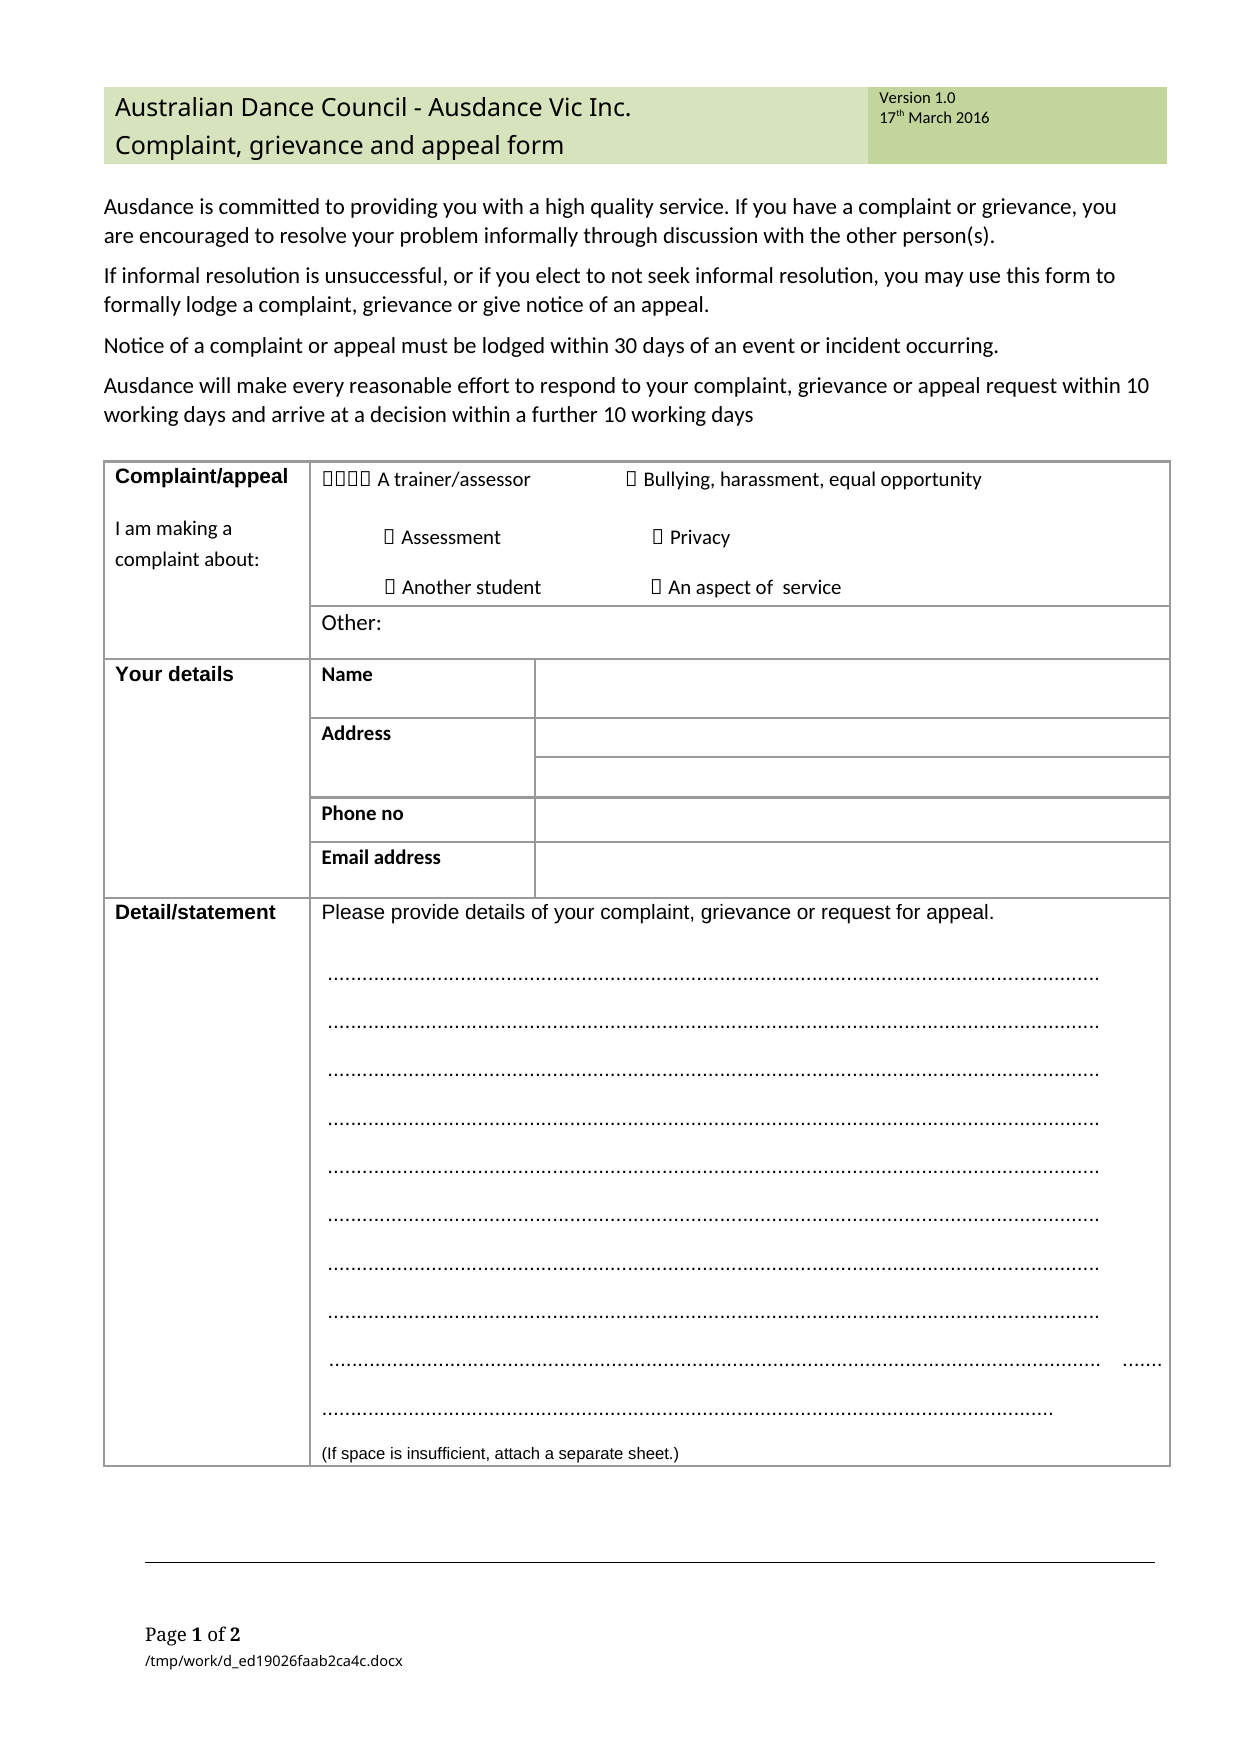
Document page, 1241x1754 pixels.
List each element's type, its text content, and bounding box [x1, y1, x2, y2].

text Ausdance will make every reasonable effort to respond to your complaint, grievance or appeal request within 10 working days and arrive at a decision within a further 10 working days [103, 372, 1152, 429]
table_cell [536, 719, 1169, 756]
table_cell Please provide details of your complaint, grievance or request for appeal. ...................................................................................................................................... ...................................................................................................................................... ...................................................................................................................................... ...................................................................................................................................... ...................................................................................................................................... ...................................................................................................................................... ...................................................................................................................................... ...................................................................................................................................... ...................................................................................................................................... ...................................................................................................................................... (If space is insufficient, attach a separate sheet.) [311, 899, 1169, 1465]
text If informal resolution is unsuccessful, or if you elect to not seek informal resolution, you may use this form to formally lodge a complaint, grievance or give notice of an appeal. [103, 261, 1152, 318]
table_cell [536, 758, 1169, 796]
table_cell Address [311, 719, 534, 796]
table_cell [536, 660, 1169, 717]
table_header Complaint/appeal I am making a complaint about: [105, 463, 309, 658]
table_cell Name [311, 660, 534, 717]
table_header  A trainer/assessor  Bullying, harassment, equal opportunity  Assessment  Privacy  Another student  An aspect of service [311, 463, 1169, 605]
table_cell Detail/statement [105, 899, 309, 1465]
table_cell Other: [311, 607, 1169, 658]
text Notice of a complaint or appeal must be lodged within 30 days of an event or incident occurring. [103, 331, 1152, 359]
text Ausdance is committed to providing you with a high quality service. If you have a complaint or grievance, you are encouraged to resolve your problem informally through discussion with the other person(s). [103, 192, 1152, 249]
table_cell [536, 843, 1169, 897]
table_cell Phone no [311, 799, 534, 841]
table_cell Email address [311, 843, 534, 897]
table_cell [536, 799, 1169, 841]
table_cell Your details [105, 660, 309, 897]
